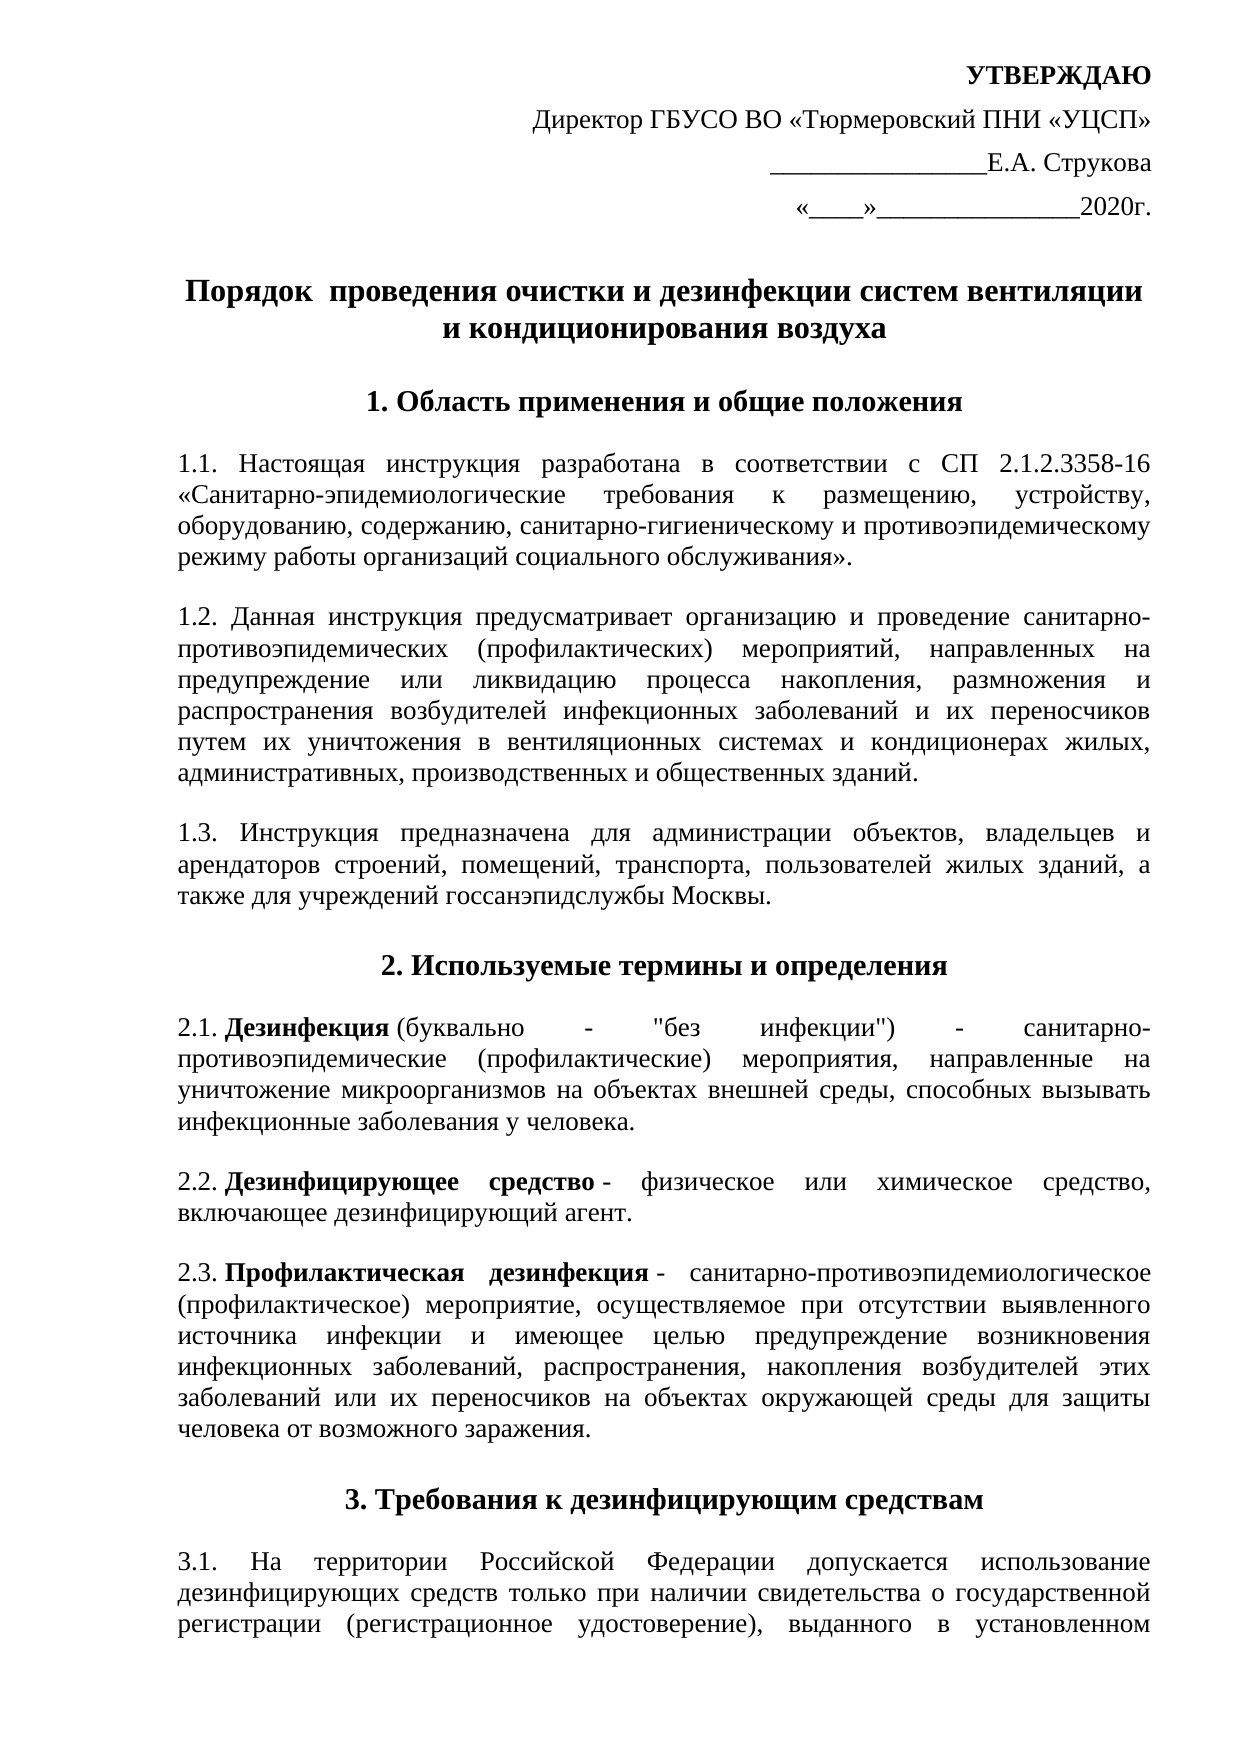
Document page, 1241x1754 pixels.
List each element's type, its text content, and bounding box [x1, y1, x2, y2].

text 2.2. Дезинфицирующее средство - физическое или химическое средство, включающее дезинфицирующий агент. [177, 1165, 1152, 1227]
text 2. Используемые термины и определения [177, 947, 1152, 982]
text 3. Требования к дезинфицирующим средствам [177, 1481, 1152, 1516]
text 2.3. Профилактическая дезинфекция - санитарно-противоэпидемиологическое (профилактическое) мероприятие, осуществляемое при отсутствии выявленного источника инфекции и имеющее целью предупреждение возникновения инфекционных заболеваний, распространения, накопления возбудителей этих заболеваний или их переносчиков на объектах окружающей среды для защиты человека от возможного заражения. [177, 1257, 1152, 1443]
text ________________Е.А. Струкова [177, 146, 1152, 178]
text 1. Область применения и общие положения [177, 383, 1152, 418]
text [177, 1545, 1152, 1638]
text «____»_______________2020г. [177, 190, 1152, 221]
text 2.1. Дезинфекция (буквально - "без инфекции") - санитарно-противоэпидемические (профилактические) мероприятия, направленные на уничтожение микроорганизмов на объектах внешней среды, способных вызывать инфекционные заболевания у человека. [177, 1011, 1152, 1136]
text Директор ГБУСО ВО «Тюрмеровский ПНИ «УЦСП» [177, 103, 1152, 134]
text Порядок проведения очистки и дезинфекции систем вентиляции и кондиционирования воздуха [177, 271, 1152, 345]
text 1.3. Инструкция предназначена для администрации объектов, владельцев и арендаторов строений, помещений, транспорта, пользователей жилых зданий, а также для учреждений госсанэпидслужбы Москвы. [177, 817, 1152, 910]
text 1.1. Настоящая инструкция разработана в соответствии с СП 2.1.2.3358-16 «Санитарно-эпидемиологические требования к размещению, устройству, оборудованию, содержанию, санитарно-гигиеническому и противоэпидемическому режиму работы организаций социального обслуживания». [177, 447, 1152, 571]
text УТВЕРЖДАЮ [177, 59, 1152, 90]
text 1.2. Данная инструкция предусматривает организацию и проведение санитарно-противоэпидемических (профилактических) мероприятий, направленных на предупреждение или ликвидацию процесса накопления, размножения и распространения возбудителей инфекционных заболеваний и их переносчиков путем их уничтожения в вентиляционных системах и кондиционерах жилых, административных, производственных и общественных зданий. [177, 601, 1152, 787]
